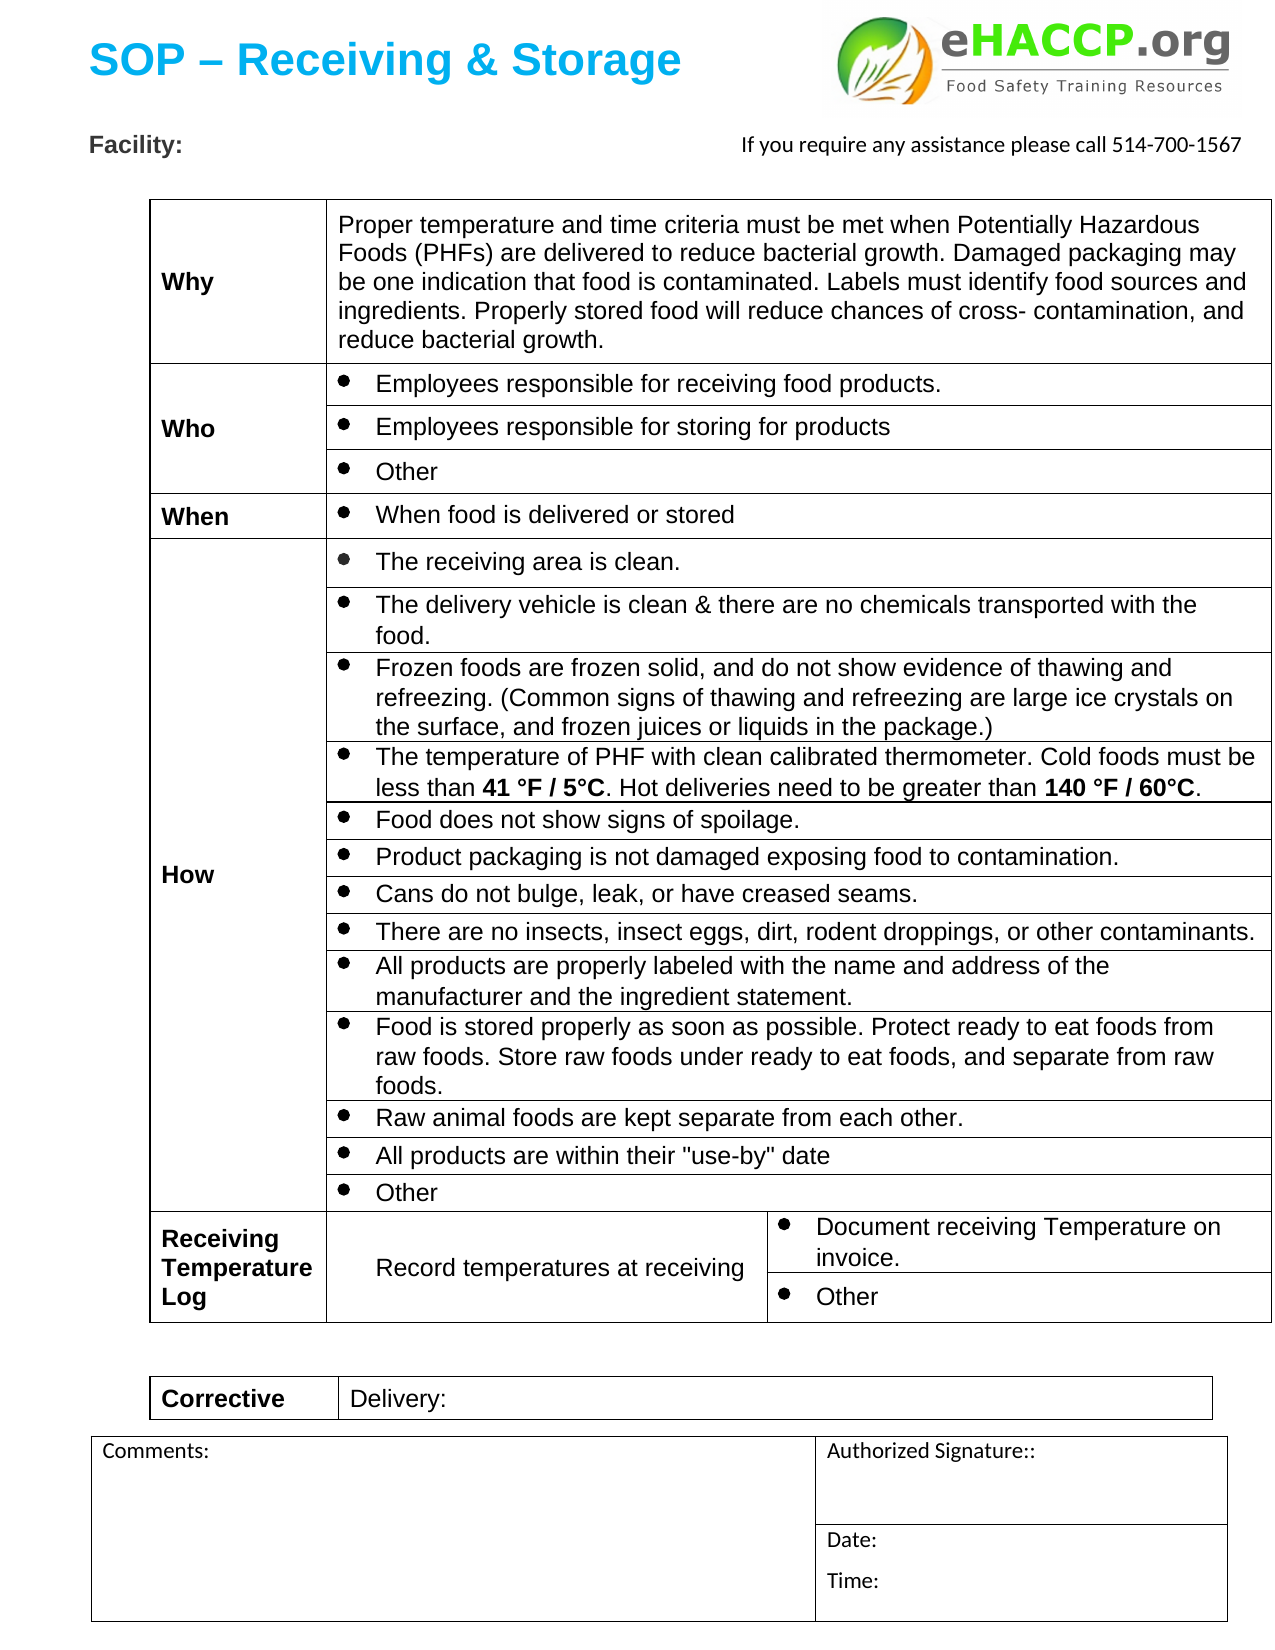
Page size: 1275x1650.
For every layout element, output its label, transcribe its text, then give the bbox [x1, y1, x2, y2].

table_cell All products are properly labeled with the name and address of the manufacturer and the ingredient statement. [327, 951, 1271, 1011]
table_cell Product packaging is not damaged exposing food to contamination. [327, 840, 1271, 876]
table_header Delivery: [339, 1377, 1212, 1419]
table_cell Other [327, 450, 1271, 493]
table_header Why [151, 200, 326, 363]
table_cell The receiving area is clean. [327, 539, 1271, 587]
table_cell Food is stored properly as soon as possible. Protect ready to eat foods from raw foods. Store raw foods under ready to eat foods, and separate from raw foods. [327, 1012, 1271, 1100]
table_cell Food does not show signs of spoilage. [327, 803, 1271, 838]
table_cell Other [768, 1273, 1271, 1322]
table_cell Other [327, 1175, 1271, 1211]
picture [822, 0, 1243, 118]
table_cell Who [151, 364, 326, 493]
table_cell Frozen foods are frozen solid, and do not show evidence of thawing and refreezing. (Common signs of thawing and refreezing are large ice crystals on the surface, and frozen juices or liquids in the package.) [327, 653, 1271, 741]
table_cell The temperature of PHF with clean calibrated thermometer. Cold foods must be less than 41 °F / 5°C. Hot deliveries need to be greater than 140 °F / 60°C. [327, 742, 1271, 801]
table_cell Employees responsible for storing for products [327, 406, 1271, 449]
table_cell Document receiving Temperature on invoice. [768, 1212, 1271, 1272]
table_cell There are no insects, insect eggs, dirt, rodent droppings, or other contaminants. [327, 914, 1271, 950]
table_cell Cans do not bulge, leak, or have creased seams. [327, 877, 1271, 913]
table_cell All products are within their "use-by" date [327, 1138, 1271, 1174]
table_cell Raw animal foods are kept separate from each other. [327, 1101, 1271, 1137]
table_cell Receiving Temperature Log [151, 1212, 326, 1322]
table_cell How [151, 539, 326, 1211]
table_header Proper temperature and time criteria must be met when Potentially Hazardous Foods (PHFs) are delivered to reduce bacterial growth. Damaged packaging may be one indication that food is contaminated. Labels must identify food sources and ingredients. Properly stored food will reduce chances of cross- contamination, and reduce bacterial growth. [327, 200, 1271, 363]
table_header Corrective Actions [151, 1377, 338, 1419]
table_cell Employees responsible for receiving food products. [327, 364, 1271, 405]
table_cell Record temperatures at receiving [327, 1212, 767, 1322]
table_cell The delivery vehicle is clean & there are no chemicals transported with the food. [327, 588, 1271, 652]
table_cell When [151, 494, 326, 538]
table_cell When food is delivered or stored [327, 494, 1271, 538]
